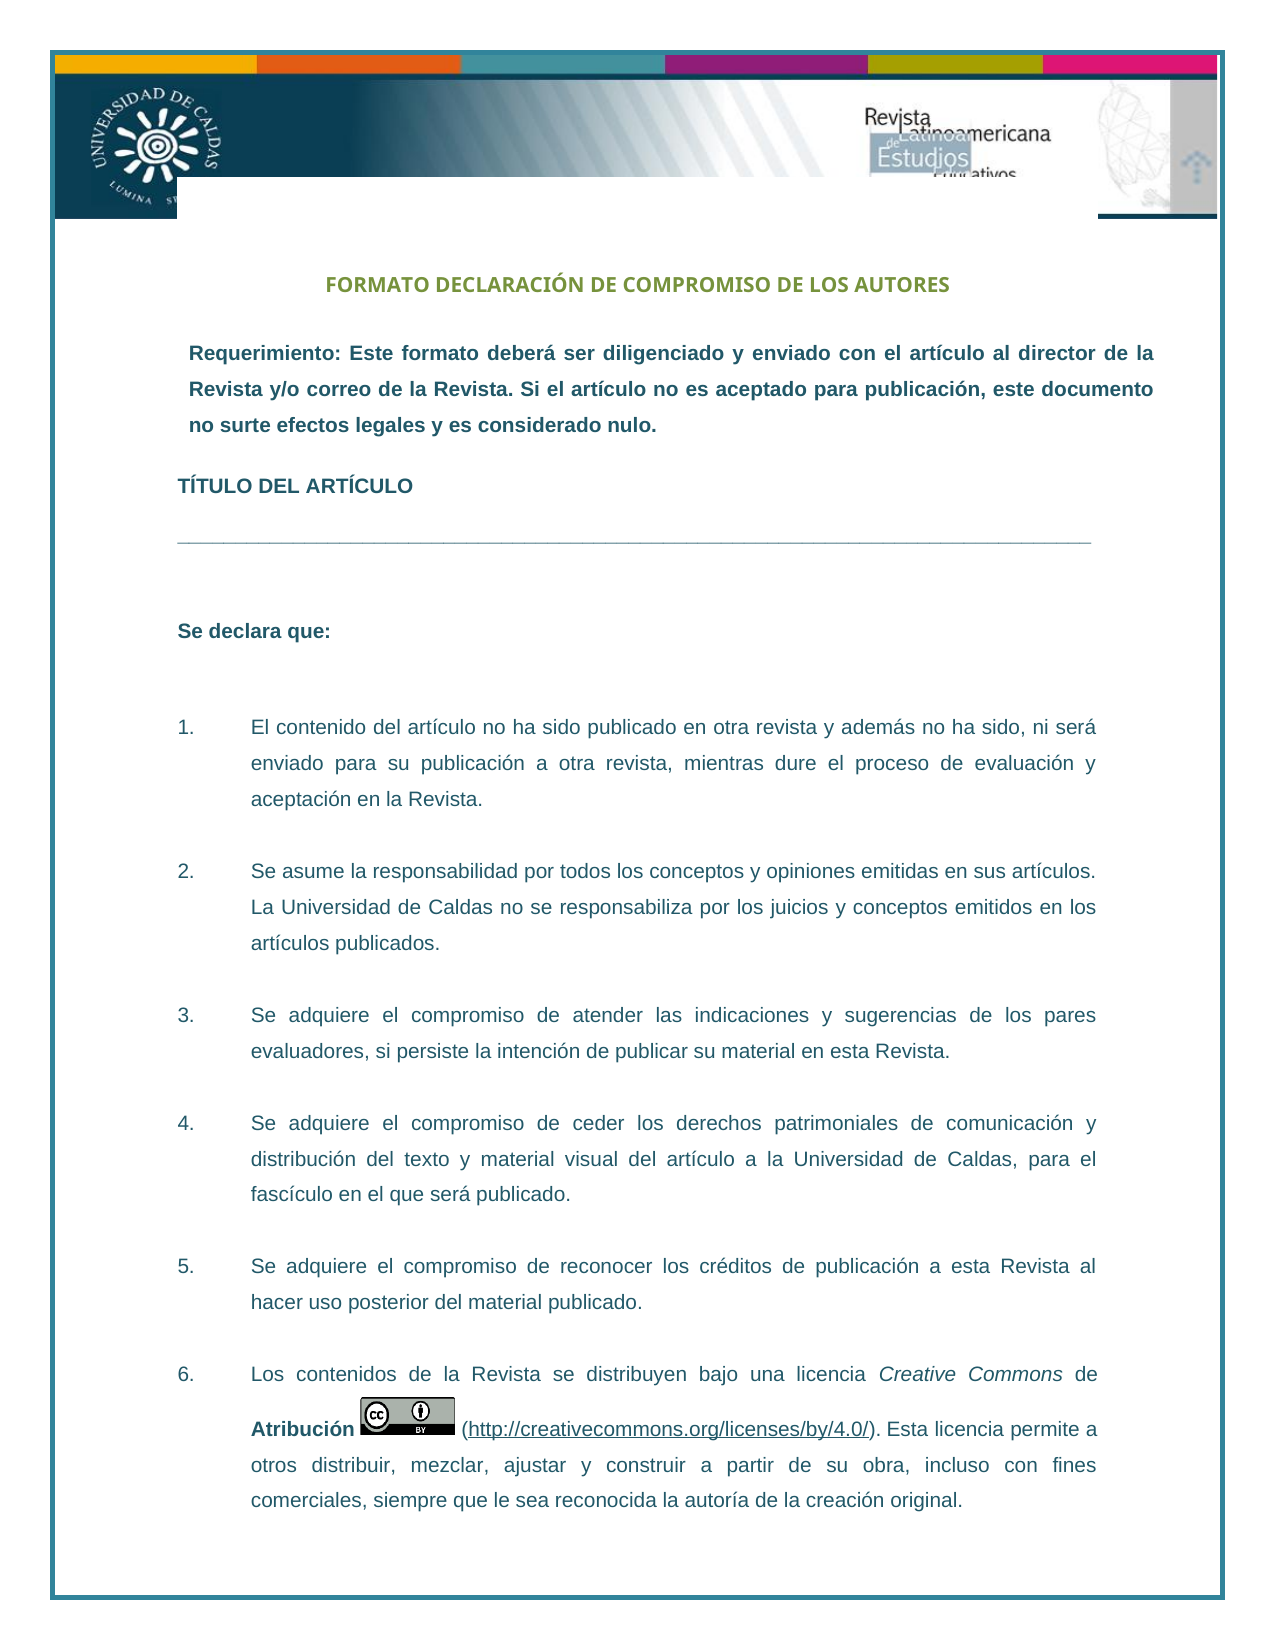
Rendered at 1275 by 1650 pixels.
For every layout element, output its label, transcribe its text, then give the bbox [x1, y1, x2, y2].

list Se adquiere el compromiso de reconocer los créditos de publicación a esta Revista al hacer uso posterior del material publicado. [177, 1254, 1098, 1314]
text _______________________________________________________________________________ [177, 522, 1098, 546]
list Se asume la responsabilidad por todos los conceptos y opiniones emitidas en sus artículos. La Universidad de Caldas no se responsabiliza por los juicios y conceptos emitidos en los artículos publicados. [177, 859, 1098, 955]
picture [112, 106, 200, 187]
text TÍTULO DEL ARTÍCULO [177, 473, 1098, 497]
picture [360, 1397, 456, 1436]
table_header Requerimiento: Este formato deberá ser diligenciado y enviado con el artículo al director de la Revista y/o correo de la Revista. Si el artículo no es aceptado para publicación, este documento no surte efectos legales y es considerado nulo. [177, 341, 1167, 449]
list Se adquiere el compromiso de atender las indicaciones y sugerencias de los pares evaluadores, si persiste la intención de publicar su material en esta Revista. [177, 1003, 1098, 1062]
text Se declara que: [177, 618, 1098, 642]
list El contenido del artículo no ha sido publicado en otra revista y además no ha sido, ni será enviado para su publicación a otra revista, mientras dure el proceso de evaluación y aceptación en la Revista. [177, 715, 1098, 811]
list Se adquiere el compromiso de ceder los derechos patrimoniales de comunicación y distribución del texto y material visual del artículo a la Universidad de Caldas, para el fascículo en el que será publicado. [177, 1110, 1098, 1206]
picture [55, 55, 1218, 219]
text FORMATO DECLARACIÓN DE COMPROMISO DE LOS AUTORES [177, 270, 1098, 298]
list Los contenidos de la Revista se distribuyen bajo una licencia Creative Commons de Atribución (http://creativecommons.org/licenses/by/4.0/). Esta licencia permite a otros distribuir, mezclar, ajustar y construir a partir de su obra, incluso con fines comerciales, siempre que le sea reconocida la autoría de la creación original. [177, 1362, 1098, 1512]
